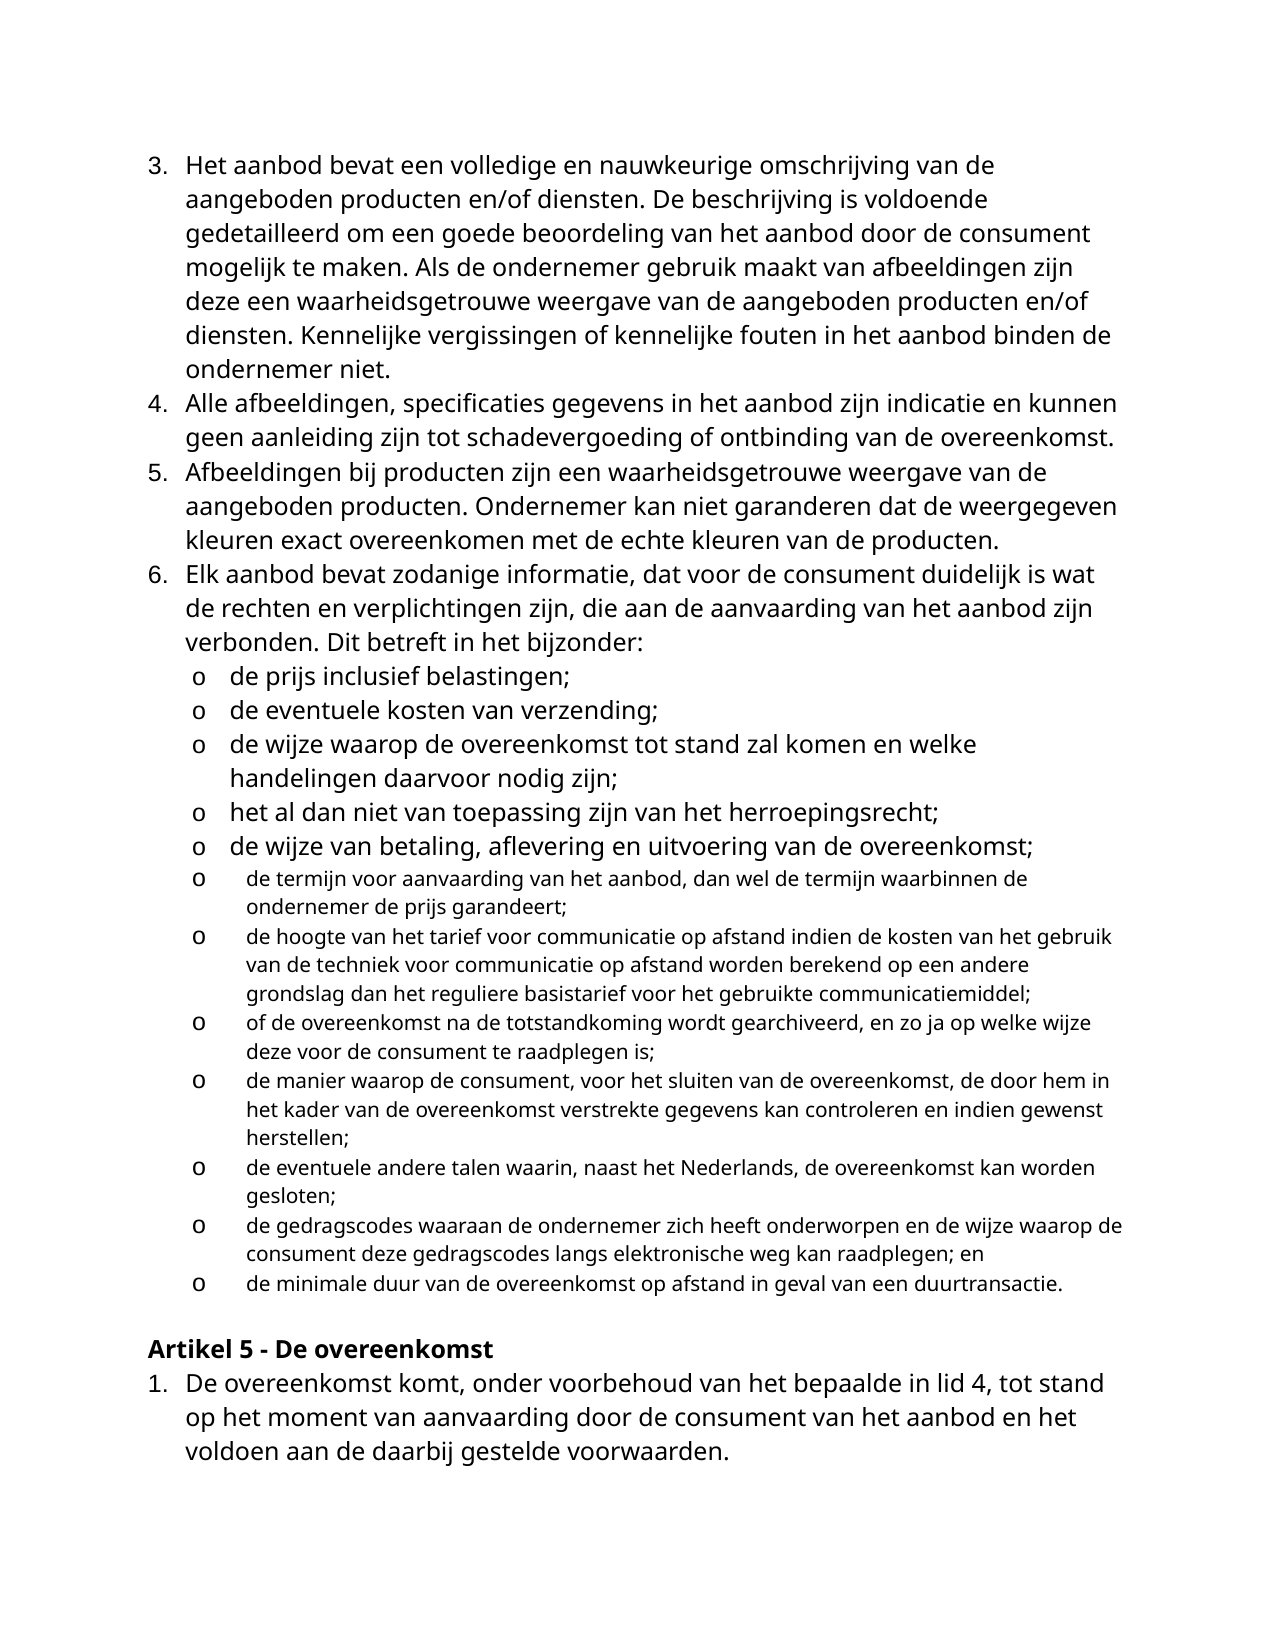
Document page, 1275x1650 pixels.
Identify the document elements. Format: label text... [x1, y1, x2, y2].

list Elk aanbod bevat zodanige informatie, dat voor de consument duidelijk is wat de rechten en verplichtingen zijn, die aan de aanvaarding van het aanbod zijn verbonden. Dit betreft in het bijzonder: [148, 556, 1127, 658]
text Artikel 5 - De overeenkomst [148, 1332, 1127, 1366]
list Alle afbeeldingen, specificaties gegevens in het aanbod zijn indicatie en kunnen geen aanleiding zijn tot schadevergoeding of ontbinding van de overeenkomst. [148, 386, 1127, 454]
list de gedragscodes waaraan de ondernemer zich heeft onderworpen en de wijze waarop de consument deze gedragscodes langs elektronische weg kan raadplegen; en [192, 1210, 1127, 1268]
list de termijn voor aanvaarding van het aanbod, dan wel de termijn waarbinnen de ondernemer de prijs garandeert; [192, 863, 1127, 921]
list of de overeenkomst na de totstandkoming wordt gearchiveerd, en zo ja op welke wijze deze voor de consument te raadplegen is; [192, 1007, 1127, 1065]
list De overeenkomst komt, onder voorbehoud van het bepaalde in lid 4, tot stand op het moment van aanvaarding door de consument van het aanbod en het voldoen aan de daarbij gestelde voorwaarden. [148, 1366, 1127, 1468]
list de manier waarop de consument, voor het sluiten van de overeenkomst, de door hem in het kader van de overeenkomst verstrekte gegevens kan controleren en indien gewenst herstellen; [192, 1065, 1127, 1152]
list de eventuele andere talen waarin, naast het Nederlands, de overeenkomst kan worden gesloten; [192, 1152, 1127, 1210]
list het al dan niet van toepassing zijn van het herroepingsrecht; [192, 795, 1127, 829]
list de eventuele kosten van verzending; [192, 693, 1127, 727]
list de minimale duur van de overeenkomst op afstand in geval van een duurtransactie. [192, 1268, 1127, 1297]
list de wijze van betaling, aflevering en uitvoering van de overeenkomst; [192, 829, 1127, 863]
list de hoogte van het tarief voor communicatie op afstand indien de kosten van het gebruik van de techniek voor communicatie op afstand worden berekend op een andere grondslag dan het reguliere basistarief voor het gebruikte communicatiemiddel; [192, 921, 1127, 1007]
list de wijze waarop de overeenkomst tot stand zal komen en welke handelingen daarvoor nodig zijn; [192, 727, 1127, 795]
list Het aanbod bevat een volledige en nauwkeurige omschrijving van de aangeboden producten en/of diensten. De beschrijving is voldoende gedetailleerd om een goede beoordeling van het aanbod door de consument mogelijk te maken. Als de ondernemer gebruik maakt van afbeeldingen zijn deze een waarheidsgetrouwe weergave van de aangeboden producten en/of diensten. Kennelijke vergissingen of kennelijke fouten in het aanbod binden de ondernemer niet. [148, 148, 1127, 386]
list Afbeeldingen bij producten zijn een waarheidsgetrouwe weergave van de aangeboden producten. Ondernemer kan niet garanderen dat de weergegeven kleuren exact overeenkomen met de echte kleuren van de producten. [148, 454, 1127, 556]
list de prijs inclusief belastingen; [192, 658, 1127, 693]
